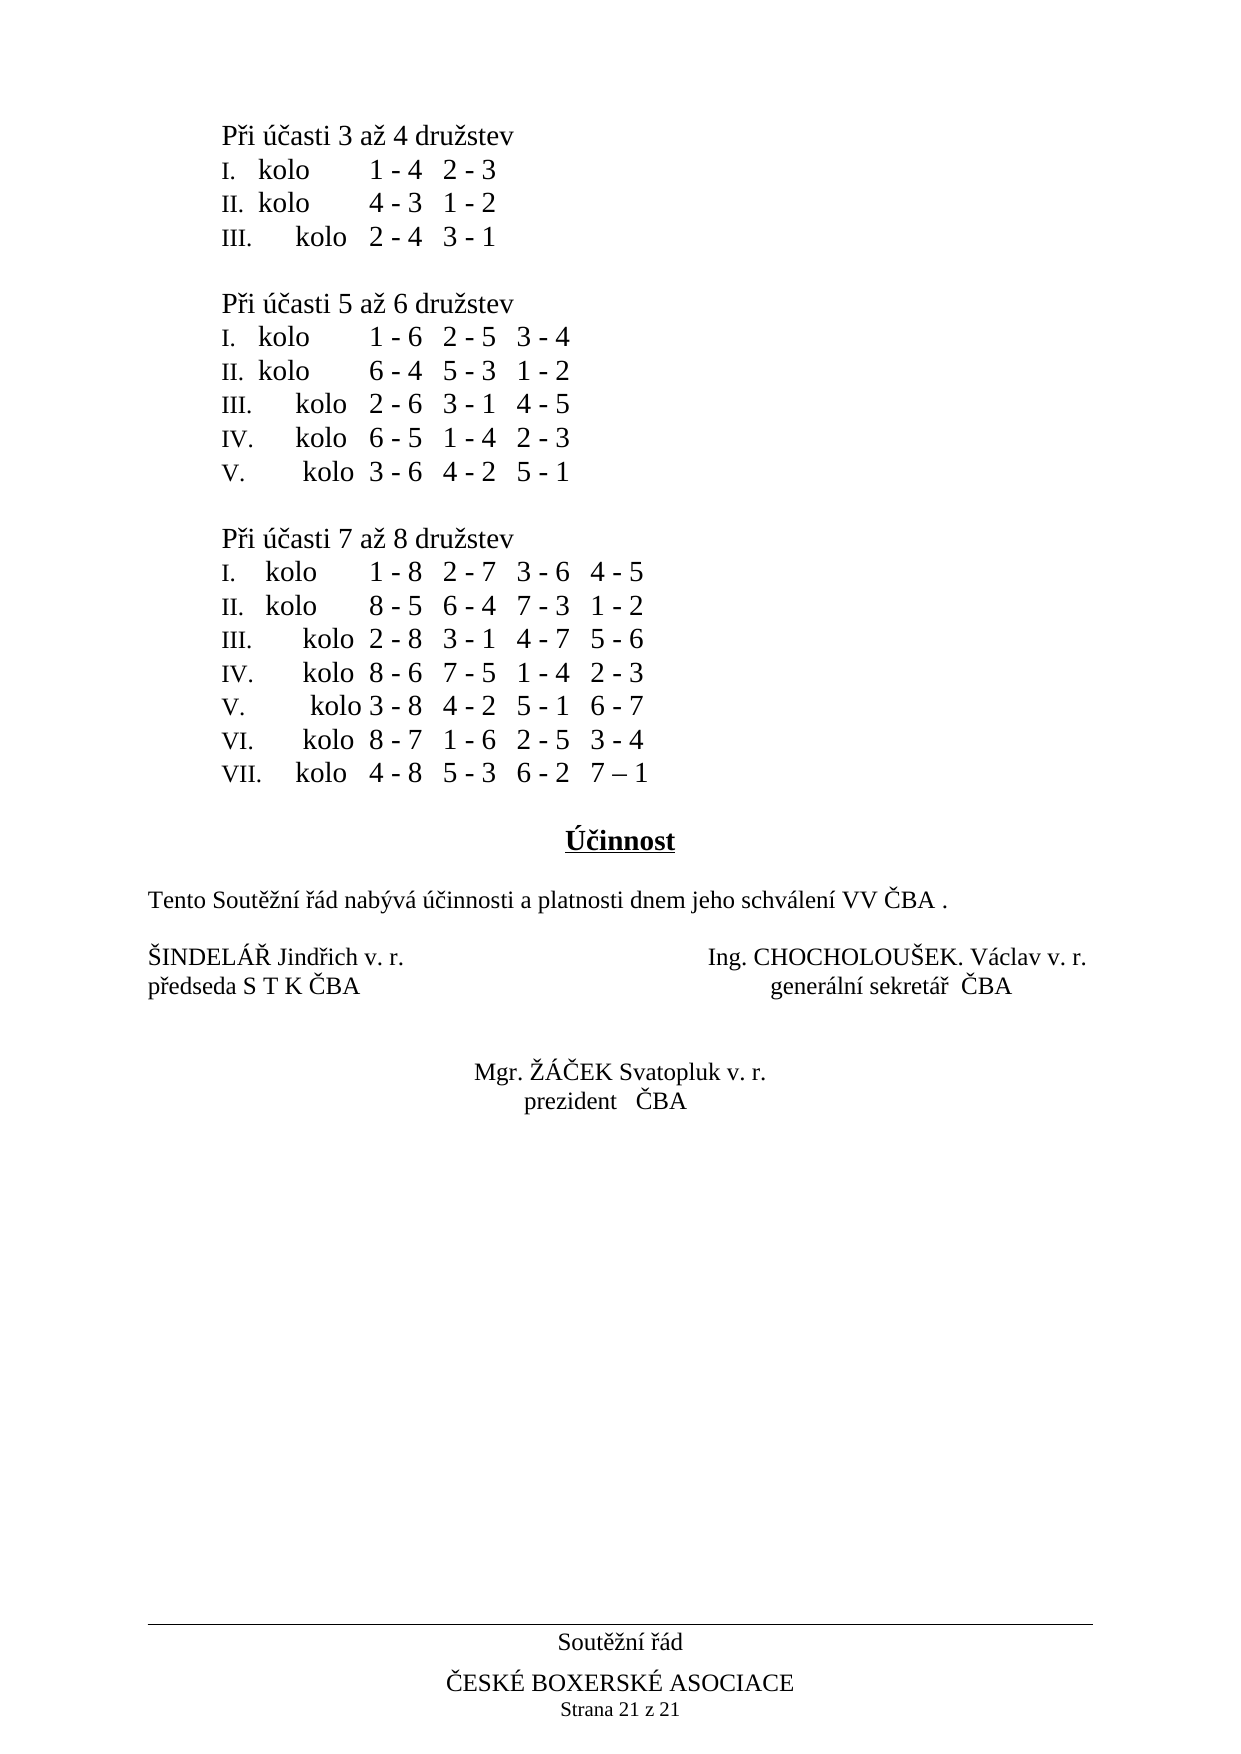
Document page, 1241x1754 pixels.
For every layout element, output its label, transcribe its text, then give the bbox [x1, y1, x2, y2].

list kolo 8 - 6 7 - 5 1 - 4 2 - 3 [221, 655, 1093, 688]
subtitle Účinnost [148, 823, 1093, 856]
list kolo 3 - 6 4 - 2 5 - 1 [221, 454, 1093, 487]
text Mgr. ŽÁČEK Svatopluk v. r. [148, 1057, 1093, 1086]
list kolo 1 - 4 2 - 3 [221, 152, 1093, 185]
list kolo 2 - 6 3 - 1 4 - 5 [221, 387, 1093, 420]
list kolo 3 - 8 4 - 2 5 - 1 6 - 7 [221, 688, 1093, 722]
list kolo 6 - 4 5 - 3 1 - 2 [221, 353, 1093, 387]
text předseda S T K ČBA generální sekretář ČBA [148, 971, 1093, 1000]
list kolo 8 - 5 6 - 4 7 - 3 1 - 2 [221, 588, 1093, 621]
list kolo 2 - 4 3 - 1 [221, 219, 1093, 252]
text prezident ČBA [148, 1086, 1093, 1115]
list kolo 1 - 8 2 - 7 3 - 6 4 - 5 [221, 554, 1093, 588]
list kolo 8 - 7 1 - 6 2 - 5 3 - 4 [221, 722, 1093, 756]
text Tento Soutěžní řád nabývá účinnosti a platnosti dnem jeho schválení VV ČBA . [148, 885, 1093, 914]
list kolo 4 - 3 1 - 2 [221, 185, 1093, 219]
list kolo 6 - 5 1 - 4 2 - 3 [221, 420, 1093, 454]
list kolo 2 - 8 3 - 1 4 - 7 5 - 6 [221, 621, 1093, 655]
text ŠINDELÁŘ Jindřich v. r. Ing. CHOCHOLOUŠEK. Václav v. r. [148, 942, 1093, 971]
list kolo 4 - 8 5 - 3 6 - 2 7 – 1 [221, 756, 1093, 789]
text Při účasti 5 až 6 družstev [148, 286, 1093, 319]
list kolo 1 - 6 2 - 5 3 - 4 [221, 319, 1093, 353]
text Při účasti 3 až 4 družstev [148, 118, 1093, 152]
text Při účasti 7 až 8 družstev [148, 521, 1093, 554]
